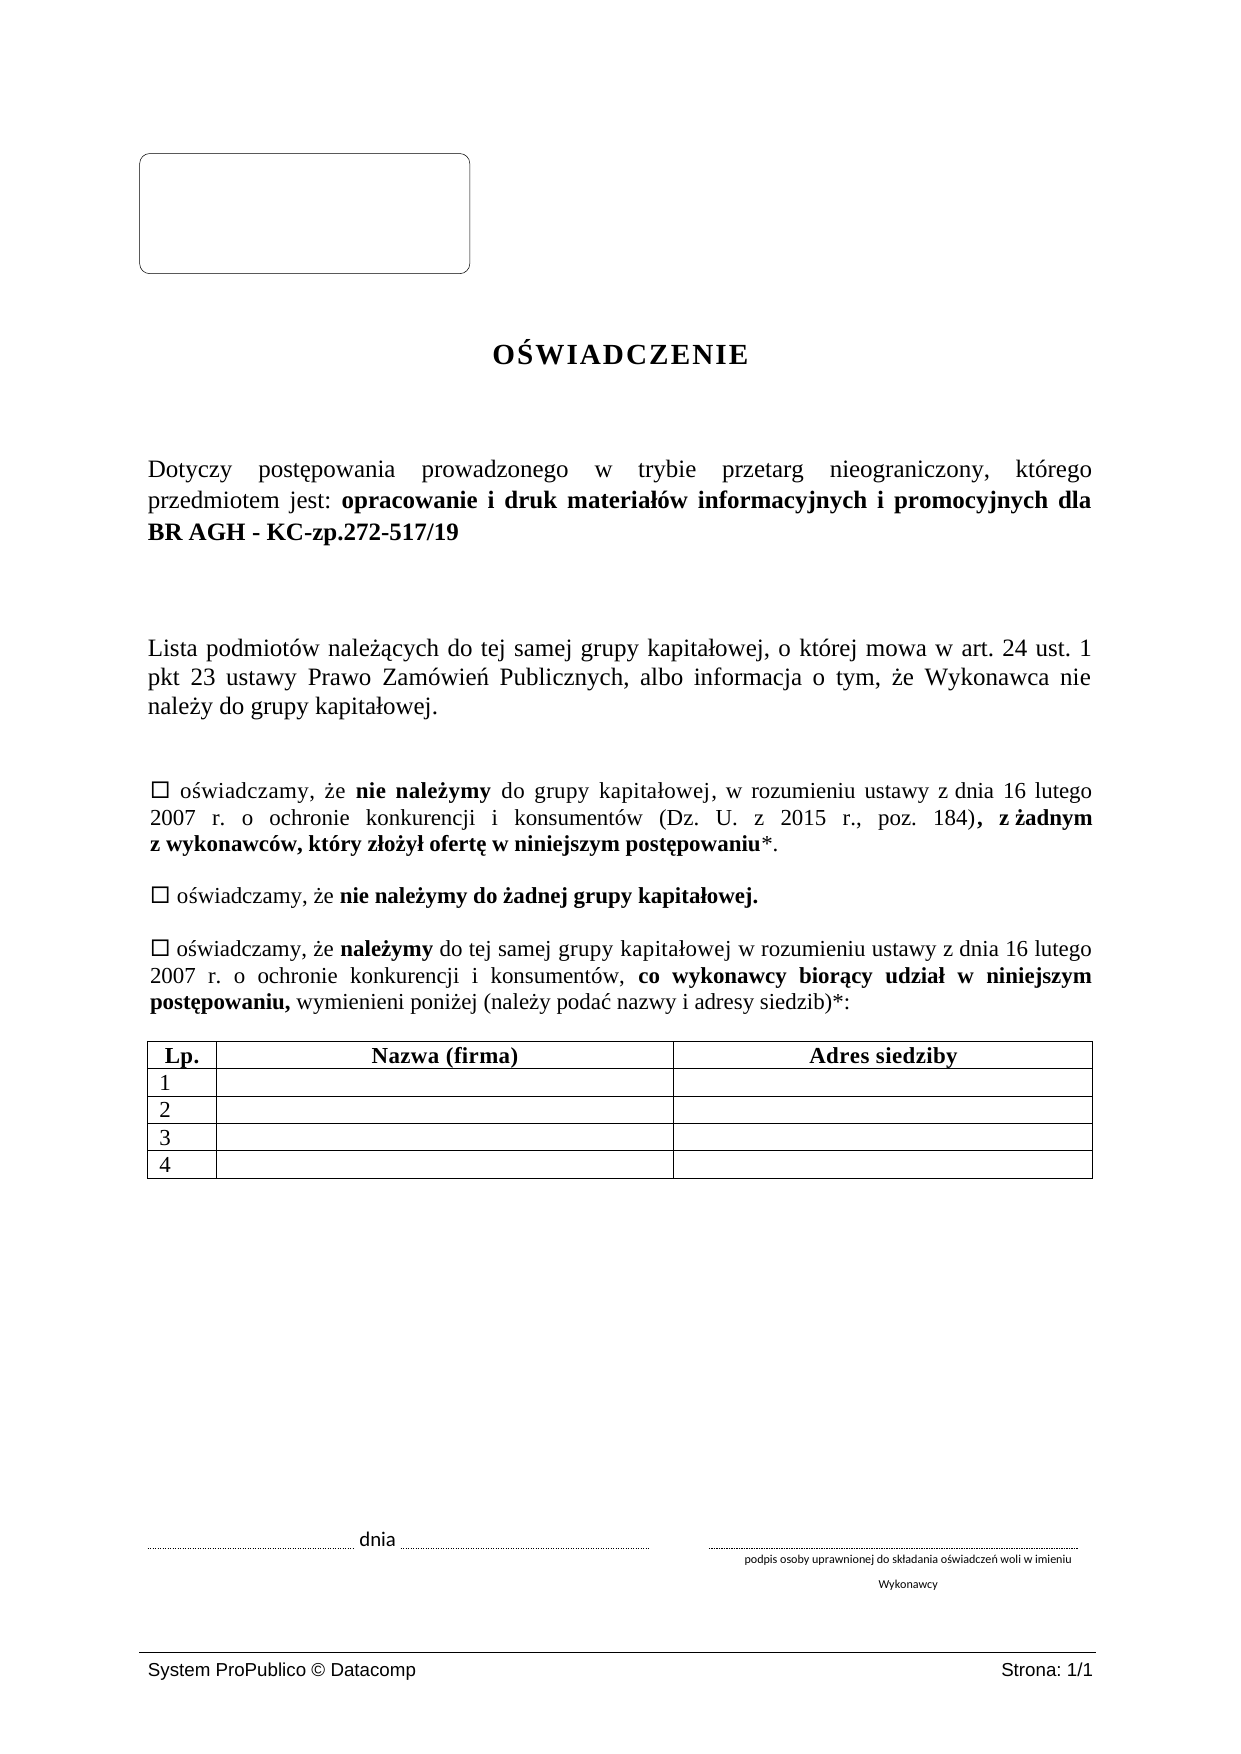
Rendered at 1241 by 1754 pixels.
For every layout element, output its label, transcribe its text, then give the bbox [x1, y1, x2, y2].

text Lista podmiotów należących do tej samej grupy kapitałowej, o której mowa w art. 24 ust. 1 pkt 23 ustawy Prawo Zamówień Publicznych, albo informacja o tym, że Wykonawca nie należy do grupy kapitałowej. [148, 633, 1092, 720]
table_cell 4 [148, 1151, 216, 1178]
table_cell [674, 1097, 1092, 1123]
table_cell [217, 1069, 673, 1096]
text dnia [148, 1526, 1092, 1552]
table_cell [674, 1124, 1092, 1150]
table_cell [674, 1069, 1092, 1096]
table_cell [217, 1124, 673, 1150]
text Dotyczy postępowania prowadzonego w trybie przetarg nieograniczony, którego przedmiotem jest: opracowanie i druk materiałów informacyjnych i promocyjnych dla BR AGH - KC-zp.272-517/19 [148, 454, 1092, 546]
subtitle OŚWIADCZENIE [148, 337, 1092, 371]
table_header Adres siedziby [674, 1042, 1092, 1068]
text oświadczamy, że należymy do tej samej grupy kapitałowej w rozumieniu ustawy z dnia 16 lutego 2007 r. o ochronie konkurencji i konsumentów, co wykonawcy biorący udział w niniejszym postępowaniu, wymienieni poniżej (należy podać nazwy i adresy siedzib)*: [150, 935, 1092, 1014]
text podpis osoby uprawnionej do składania oświadczeń woli w imieniu Wykonawcy [724, 1552, 1092, 1602]
table_cell [217, 1097, 673, 1123]
table_cell 1 [148, 1069, 216, 1096]
table_cell 2 [148, 1097, 216, 1123]
table_header Lp. [148, 1042, 216, 1068]
text oświadczamy, że nie należymy do grupy kapitałowej, w rozumieniu ustawy z dnia 16 lutego 2007 r. o ochronie konkurencji i konsumentów (Dz. U. z 2015 r., poz. 184), z żadnym z wykonawców, który złożył ofertę w niniejszym postępowaniu*. [150, 777, 1092, 856]
table_cell [217, 1151, 673, 1178]
table_cell 3 [148, 1124, 216, 1150]
text oświadczamy, że nie należymy do żadnej grupy kapitałowej. [150, 883, 1092, 909]
table_header Nazwa (firma) [217, 1042, 673, 1068]
table_cell [674, 1151, 1092, 1178]
